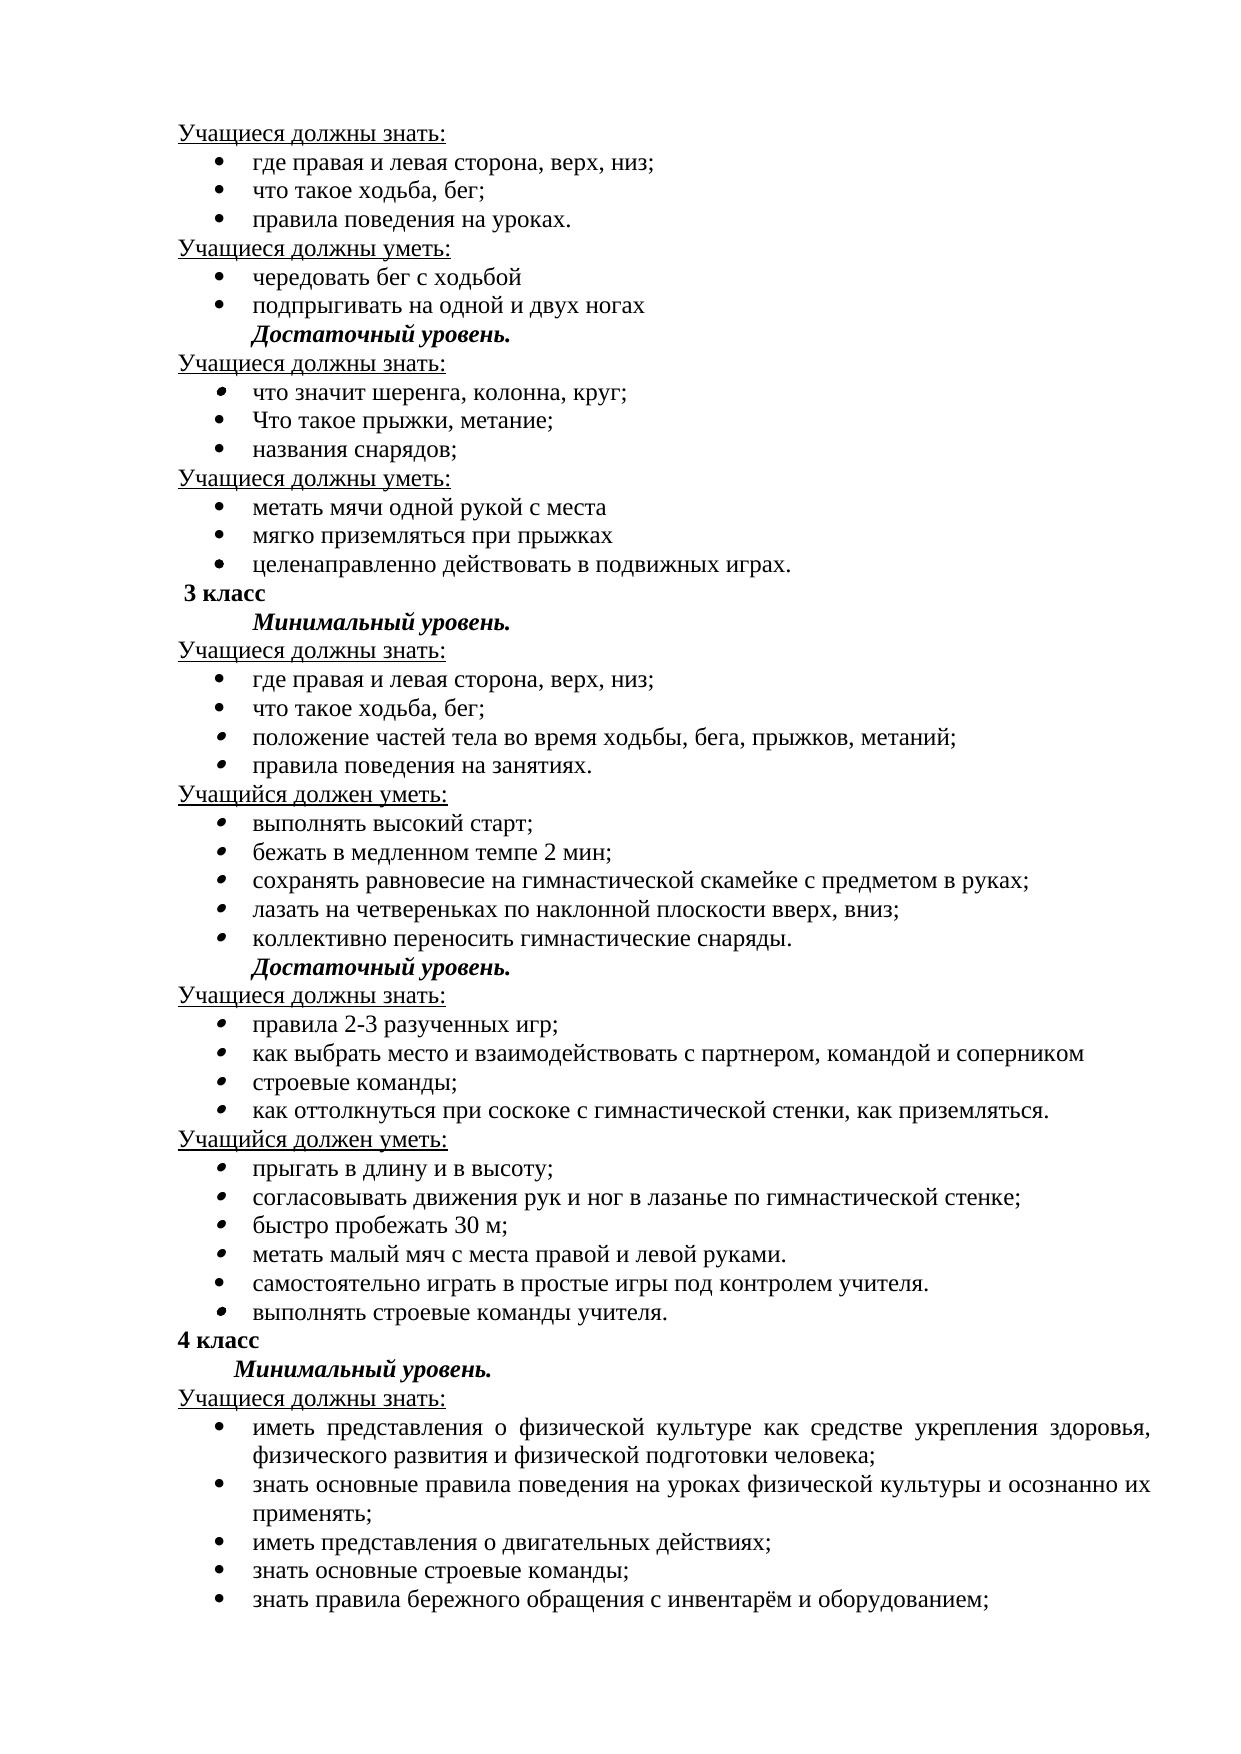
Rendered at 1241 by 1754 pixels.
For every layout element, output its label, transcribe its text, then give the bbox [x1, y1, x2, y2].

list самостоятельно играть в простые игры под контролем учителя. [215, 1268, 1152, 1297]
list знать правила бережного обращения с инвентарём и оборудованием; [215, 1584, 1152, 1613]
list Достаточный уровень. [252, 319, 1152, 348]
list метать малый мяч с места правой и левой руками. [215, 1239, 1152, 1268]
list где правая и левая сторона, верх, низ; [215, 147, 1152, 176]
text Учащиеся должны знать: [177, 981, 1152, 1009]
text 3 класс [177, 578, 1152, 607]
list правила поведения на занятиях. [215, 751, 1152, 779]
list прыгать в длину и в высоту; [215, 1153, 1152, 1182]
list знать основные правила поведения на уроках физической культуры и осознанно их применять; [215, 1469, 1152, 1527]
list иметь представления о физической культуре как средстве укрепления здоровья, физического развития и физической подготовки человека; [215, 1412, 1152, 1469]
text Учащиеся должны знать: [177, 1383, 1152, 1412]
text 4 класс [177, 1326, 1152, 1354]
list целенаправленно действовать в подвижных играх. [215, 549, 1152, 578]
list чередовать бег с ходьбой [215, 262, 1152, 291]
list правила поведения на уроках. [215, 204, 1152, 233]
list лазать на четвереньках по наклонной плоскости вверх, вниз; [215, 894, 1152, 923]
list коллективно переносить гимнастические снаряды. [215, 923, 1152, 952]
list мягко приземляться при прыжках [215, 521, 1152, 549]
list сохранять равновесие на гимнастической скамейке с предметом в руках; [215, 866, 1152, 894]
text Учащиеся должны знать: [177, 636, 1152, 664]
text Учащиеся должны уметь: [177, 233, 1152, 262]
list Что такое прыжки, метание; [215, 406, 1152, 434]
text Учащиеся должны знать: [177, 118, 1152, 147]
list подпрыгивать на одной и двух ногах [215, 291, 1152, 319]
list выполнять высокий старт; [215, 808, 1152, 837]
list бежать в медленном темпе 2 мин; [215, 837, 1152, 866]
list что значит шеренга, колонна, круг; [215, 377, 1152, 406]
text Минимальный уровень. [177, 1354, 1152, 1383]
list что такое ходьба, бег; [215, 176, 1152, 204]
list строевые команды; [215, 1067, 1152, 1096]
list правила 2-3 разученных игр; [215, 1009, 1152, 1038]
list положение частей тела во время ходьбы, бега, прыжков, метаний; [215, 722, 1152, 751]
text Учащийся должен уметь: [177, 1124, 1152, 1153]
text Учащийся должен уметь: [177, 779, 1152, 808]
list где правая и левая сторона, верх, низ; [215, 664, 1152, 693]
text Учащиеся должны уметь: [177, 463, 1152, 492]
list Минимальный уровень. [252, 607, 1152, 636]
list выполнять строевые команды учителя. [215, 1297, 1152, 1326]
list Достаточный уровень. [252, 952, 1152, 981]
list иметь представления о двигательных действиях; [215, 1527, 1152, 1556]
list согласовывать движения рук и ног в лазанье по гимнастической стенке; [215, 1182, 1152, 1211]
list как оттолкнуться при соскоке с гимнастической стенки, как приземляться. [215, 1096, 1152, 1124]
list что такое ходьба, бег; [215, 693, 1152, 722]
list знать основные строевые команды; [215, 1556, 1152, 1584]
list названия снарядов; [215, 434, 1152, 463]
list быстро пробежать 30 м; [215, 1211, 1152, 1239]
list метать мячи одной рукой с места [215, 492, 1152, 521]
list как выбрать место и взаимодействовать с партнером, командой и соперником [215, 1038, 1152, 1067]
text Учащиеся должны знать: [177, 348, 1152, 377]
